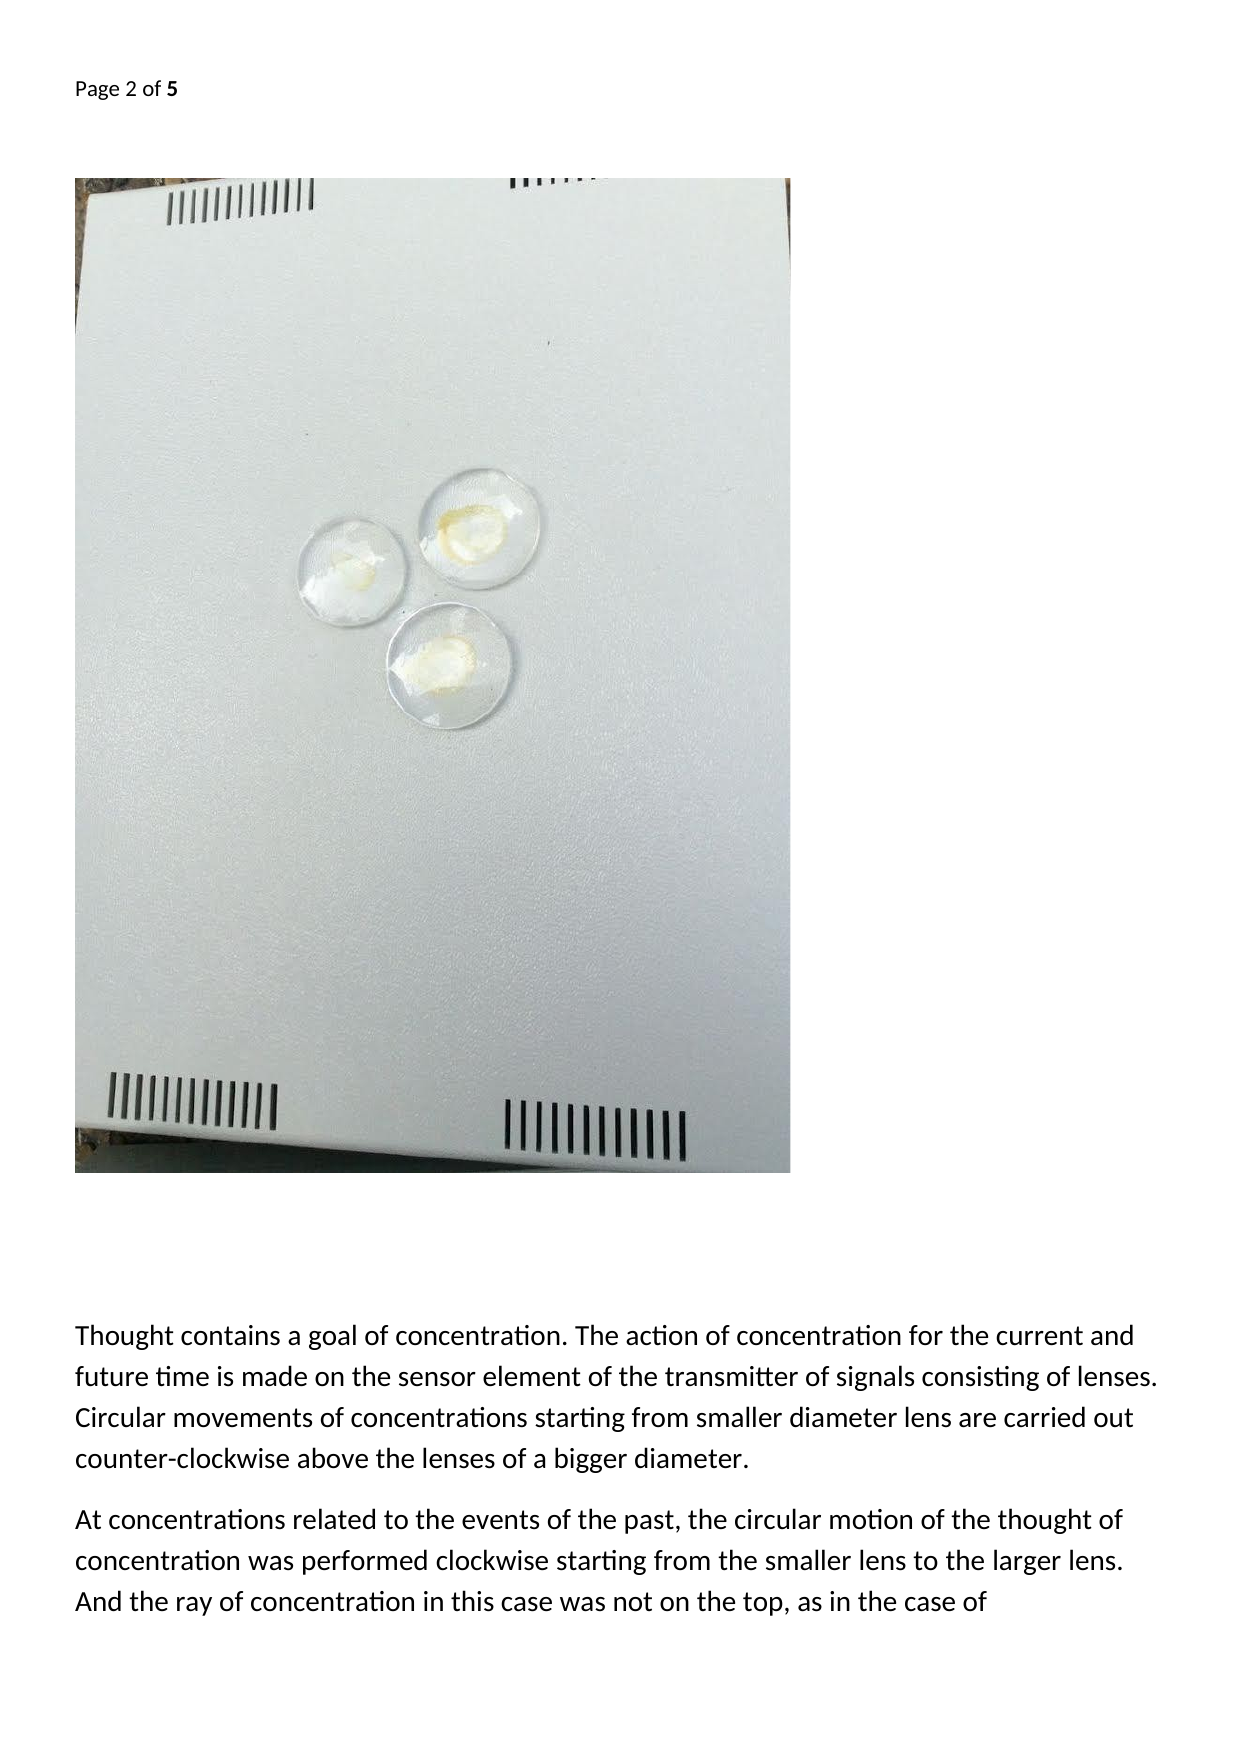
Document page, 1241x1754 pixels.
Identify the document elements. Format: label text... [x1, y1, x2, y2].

picture [75, 178, 791, 1173]
text At concentrations related to the events of the past, the circular motion of the thought of concentration was performed clockwise starting from the smaller lens to the larger lens. And the ray of concentration in this case was not on the top, as in the case of [75, 1501, 1125, 1619]
text Thought contains a goal of concentration. The action of concentration for the current and future time is made on the sensor element of the transmitter of signals consisting of lenses. Circular movements of concentrations starting from smaller diameter lens are carried out counter-clockwise above the lenses of a bigger diameter. [75, 1317, 1161, 1475]
